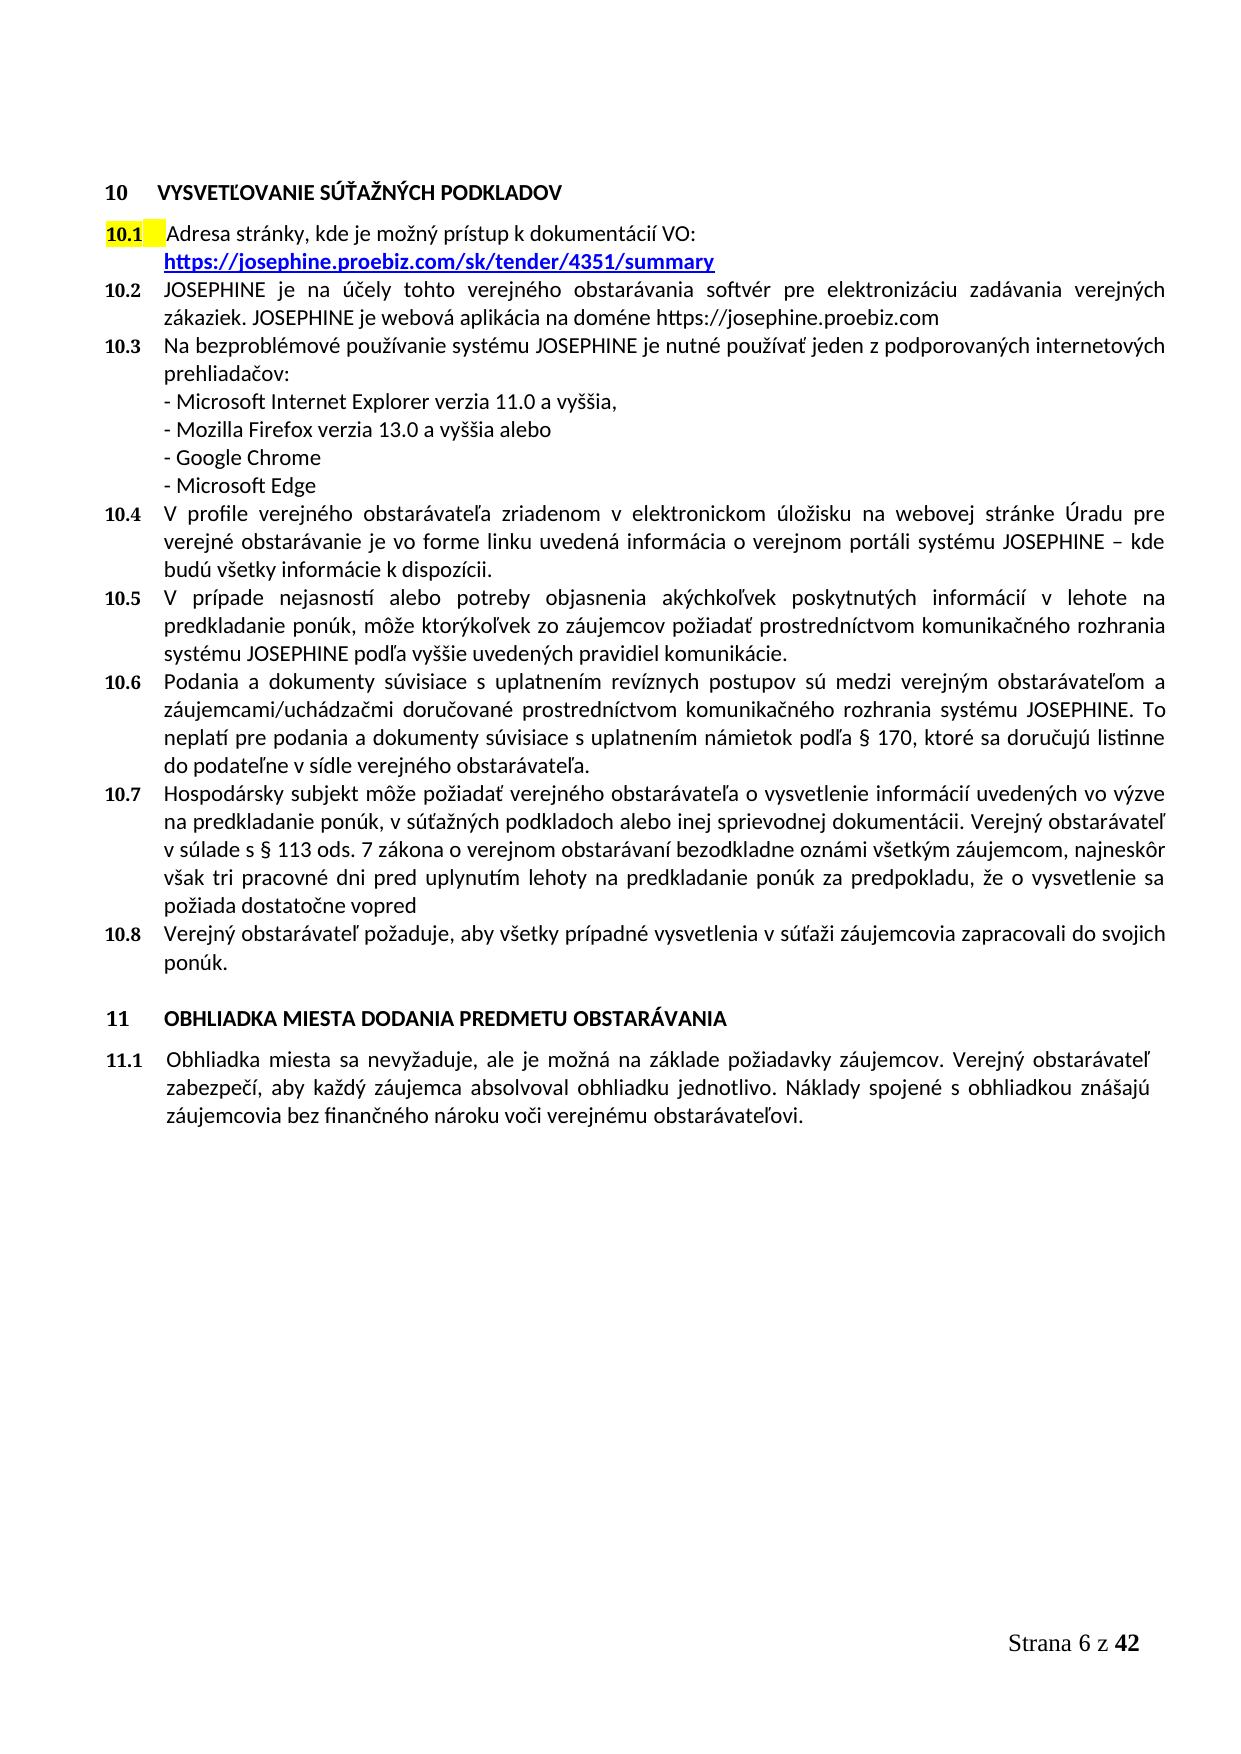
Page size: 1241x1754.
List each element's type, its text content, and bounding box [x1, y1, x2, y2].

list Obhliadka miesta sa nevyžaduje, ale je možná na základe požiadavky záujemcov. Verejný obstarávateľ zabezpečí, aby každý záujemca absolvoval obhliadku jednotlivo. Náklady spojené s obhliadkou znášajú záujemcovia bez finančného nároku voči verejnému obstarávateľovi. [106, 1045, 1152, 1129]
text - Microsoft Edge [164, 471, 1167, 499]
text - Microsoft Internet Explorer verzia 11.0 a vyššia, [164, 387, 1167, 415]
list Vysvetľovanie súťažných podkladov [104, 178, 1167, 207]
list V profile verejného obstarávateľa zriadenom v elektronickom úložisku na webovej stránke Úradu pre verejné obstarávanie je vo forme linku uvedená informácia o verejnom portáli systému JOSEPHINE – kde budú všetky informácie k dispozícii. [104, 499, 1167, 583]
text https://josephine.proebiz.com/sk/tender/4351/summary [104, 247, 1167, 275]
list Hospodársky subjekt môže požiadať verejného obstarávateľa o vysvetlenie informácií uvedených vo výzve na predkladanie ponúk, v súťažných podkladoch alebo inej sprievodnej dokumentácii. Verejný obstarávateľ v súlade s § 113 ods. 7 zákona o verejnom obstarávaní bezodkladne oznámi všetkým záujemcom, najneskôr však tri pracovné dni pred uplynutím lehoty na predkladanie ponúk za predpokladu, že o vysvetlenie sa požiada dostatočne vopred [104, 779, 1167, 919]
list Adresa stránky, kde je možný prístup k dokumentácií VO: [166, 219, 1167, 247]
list Verejný obstarávateľ požaduje, aby všetky prípadné vysvetlenia v súťaži záujemcovia zapracovali do svojich ponúk. [104, 919, 1167, 976]
text - Mozilla Firefox verzia 13.0 a vyššia alebo [164, 415, 1167, 443]
list Podania a dokumenty súvisiace s uplatnením revíznych postupov sú medzi verejným obstarávateľom a záujemcami/uchádzačmi doručované prostredníctvom komunikačného rozhrania systému JOSEPHINE. To neplatí pre podania a dokumenty súvisiace s uplatnením námietok podľa § 170, ktoré sa doručujú listinne do podateľne v sídle verejného obstarávateľa. [104, 667, 1167, 779]
list Na bezproblémové používanie systému JOSEPHINE je nutné používať jeden z podporovaných internetových prehliadačov: [104, 331, 1167, 387]
list JOSEPHINE je na účely tohto verejného obstarávania softvér pre elektronizáciu zadávania verejných zákaziek. JOSEPHINE je webová aplikácia na doméne https://josephine.proebiz.com [104, 275, 1167, 331]
list OBHLIADKA MIESTA DODANIA PREDMETU OBSTARÁVANIA [106, 1004, 1167, 1032]
list V prípade nejasností alebo potreby objasnenia akýchkoľvek poskytnutých informácií v lehote na predkladanie ponúk, môže ktorýkoľvek zo záujemcov požiadať prostredníctvom komunikačného rozhrania systému JOSEPHINE podľa vyššie uvedených pravidiel komunikácie. [104, 583, 1167, 667]
text - Google Chrome [164, 443, 1167, 471]
